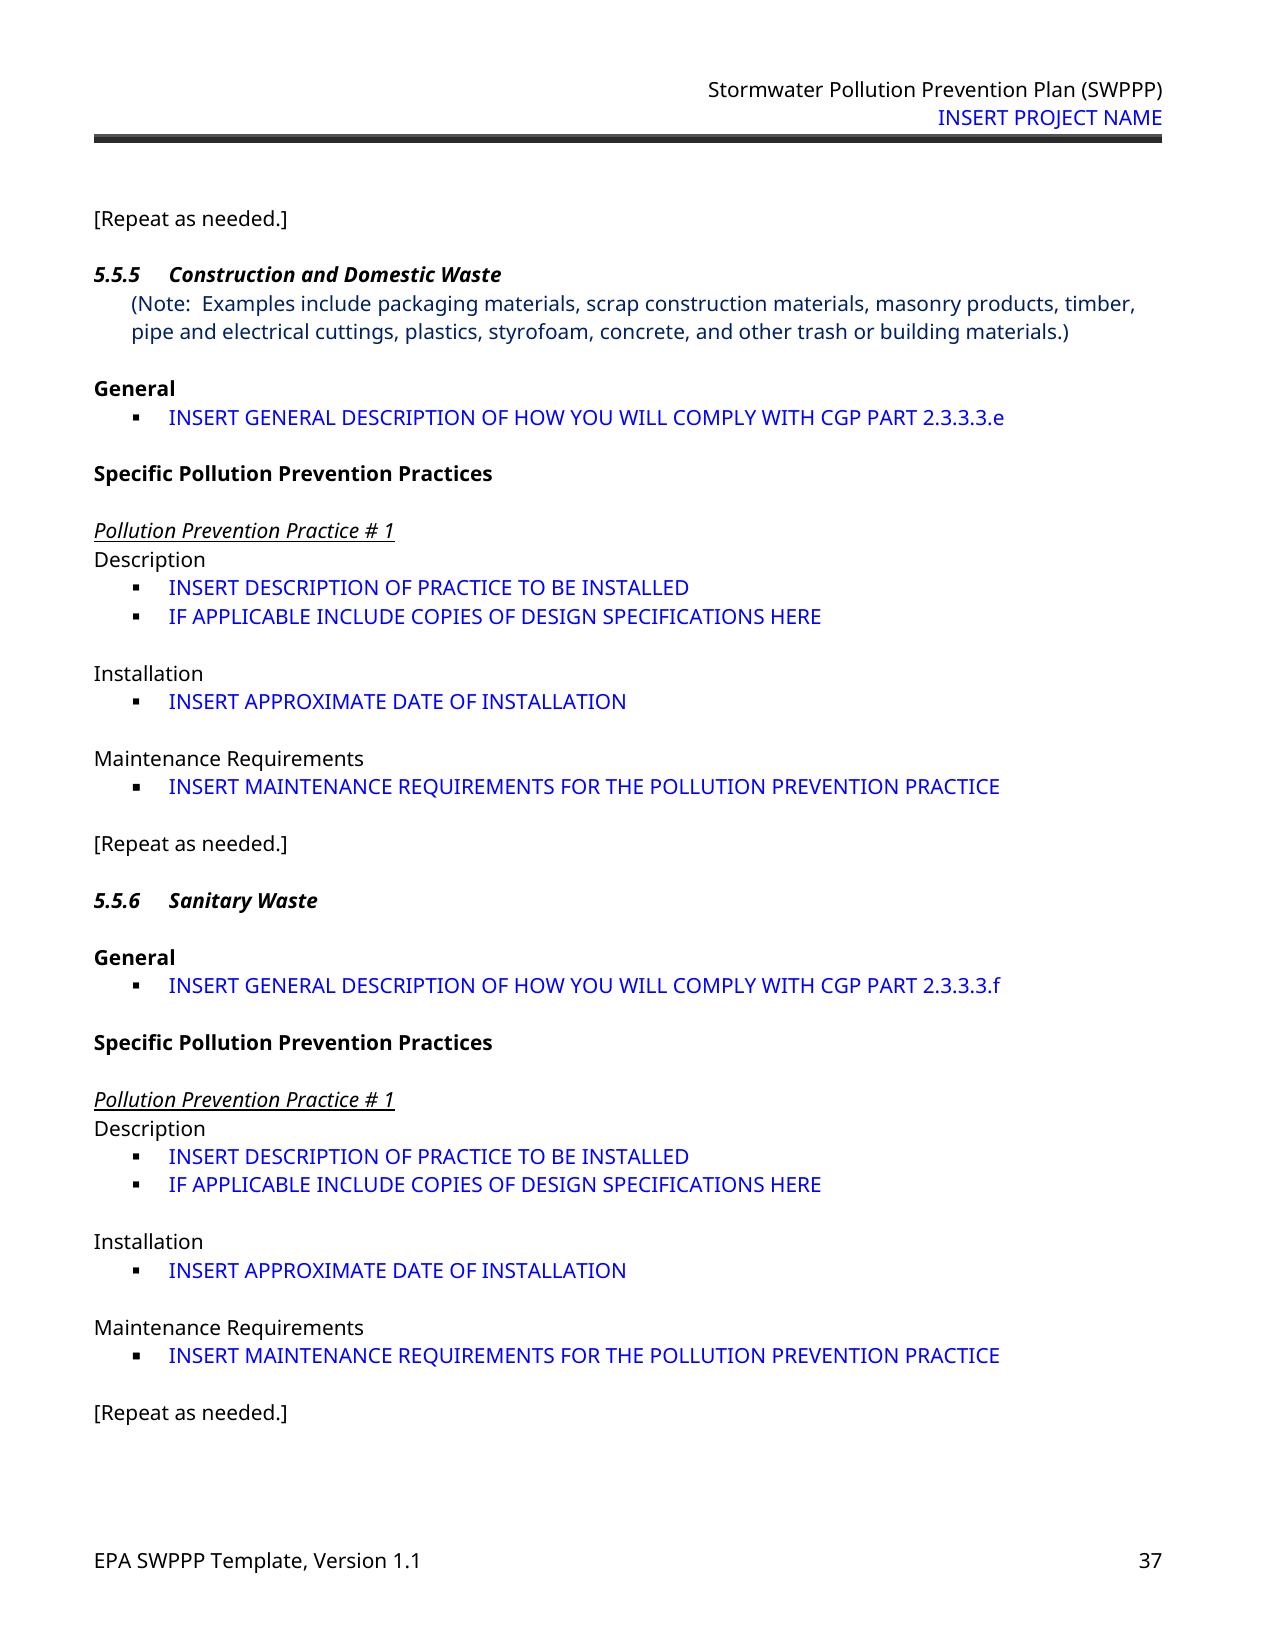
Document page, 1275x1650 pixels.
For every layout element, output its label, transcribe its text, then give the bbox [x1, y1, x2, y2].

list IF APPLICABLE INCLUDE COPIES OF DESIGN SPECIFICATIONS HERE [131, 602, 1162, 630]
text Installation [94, 659, 1162, 687]
list INSERT GENERAL DESCRIPTION OF HOW YOU WILL COMPLY WITH CGP PART 2.3.3.3.e [131, 403, 1162, 431]
text Maintenance Requirements [94, 1313, 1162, 1341]
text Pollution Prevention Practice # 1 [94, 1085, 1162, 1114]
text [Repeat as needed.] [94, 1398, 1162, 1426]
list INSERT APPROXIMATE DATE OF INSTALLATION [131, 687, 1162, 716]
text [Repeat as needed.] [94, 204, 1162, 232]
list INSERT MAINTENANCE REQUIREMENTS FOR THE POLLUTION PREVENTION PRACTICE [131, 1341, 1162, 1369]
list IF APPLICABLE INCLUDE COPIES OF DESIGN SPECIFICATIONS HERE [131, 1171, 1162, 1199]
text General [94, 943, 1162, 971]
text 5.5.6 Sanitary Waste [94, 886, 1162, 914]
text (Note: Examples include packaging materials, scrap construction materials, masonry products, timber, pipe and electrical cuttings, plastics, styrofoam, concrete, and other trash or building materials.) [131, 289, 1162, 346]
list INSERT DESCRIPTION OF PRACTICE TO BE INSTALLED [131, 1142, 1162, 1171]
text Installation [94, 1227, 1162, 1256]
text Pollution Prevention Practice # 1 [94, 516, 1162, 545]
text Description [94, 545, 1162, 573]
text [Repeat as needed.] [94, 829, 1162, 858]
text Specific Pollution Prevention Practices [94, 459, 1162, 488]
text 5.5.5 Construction and Domestic Waste [94, 261, 1162, 289]
text Maintenance Requirements [94, 744, 1162, 772]
list INSERT MAINTENANCE REQUIREMENTS FOR THE POLLUTION PREVENTION PRACTICE [131, 772, 1162, 801]
list INSERT GENERAL DESCRIPTION OF HOW YOU WILL COMPLY WITH CGP PART 2.3.3.3.f [131, 971, 1162, 1000]
text General [94, 374, 1162, 403]
text Description [94, 1114, 1162, 1142]
list INSERT APPROXIMATE DATE OF INSTALLATION [131, 1256, 1162, 1284]
list INSERT DESCRIPTION OF PRACTICE TO BE INSTALLED [131, 573, 1162, 602]
text Specific Pollution Prevention Practices [94, 1028, 1162, 1057]
